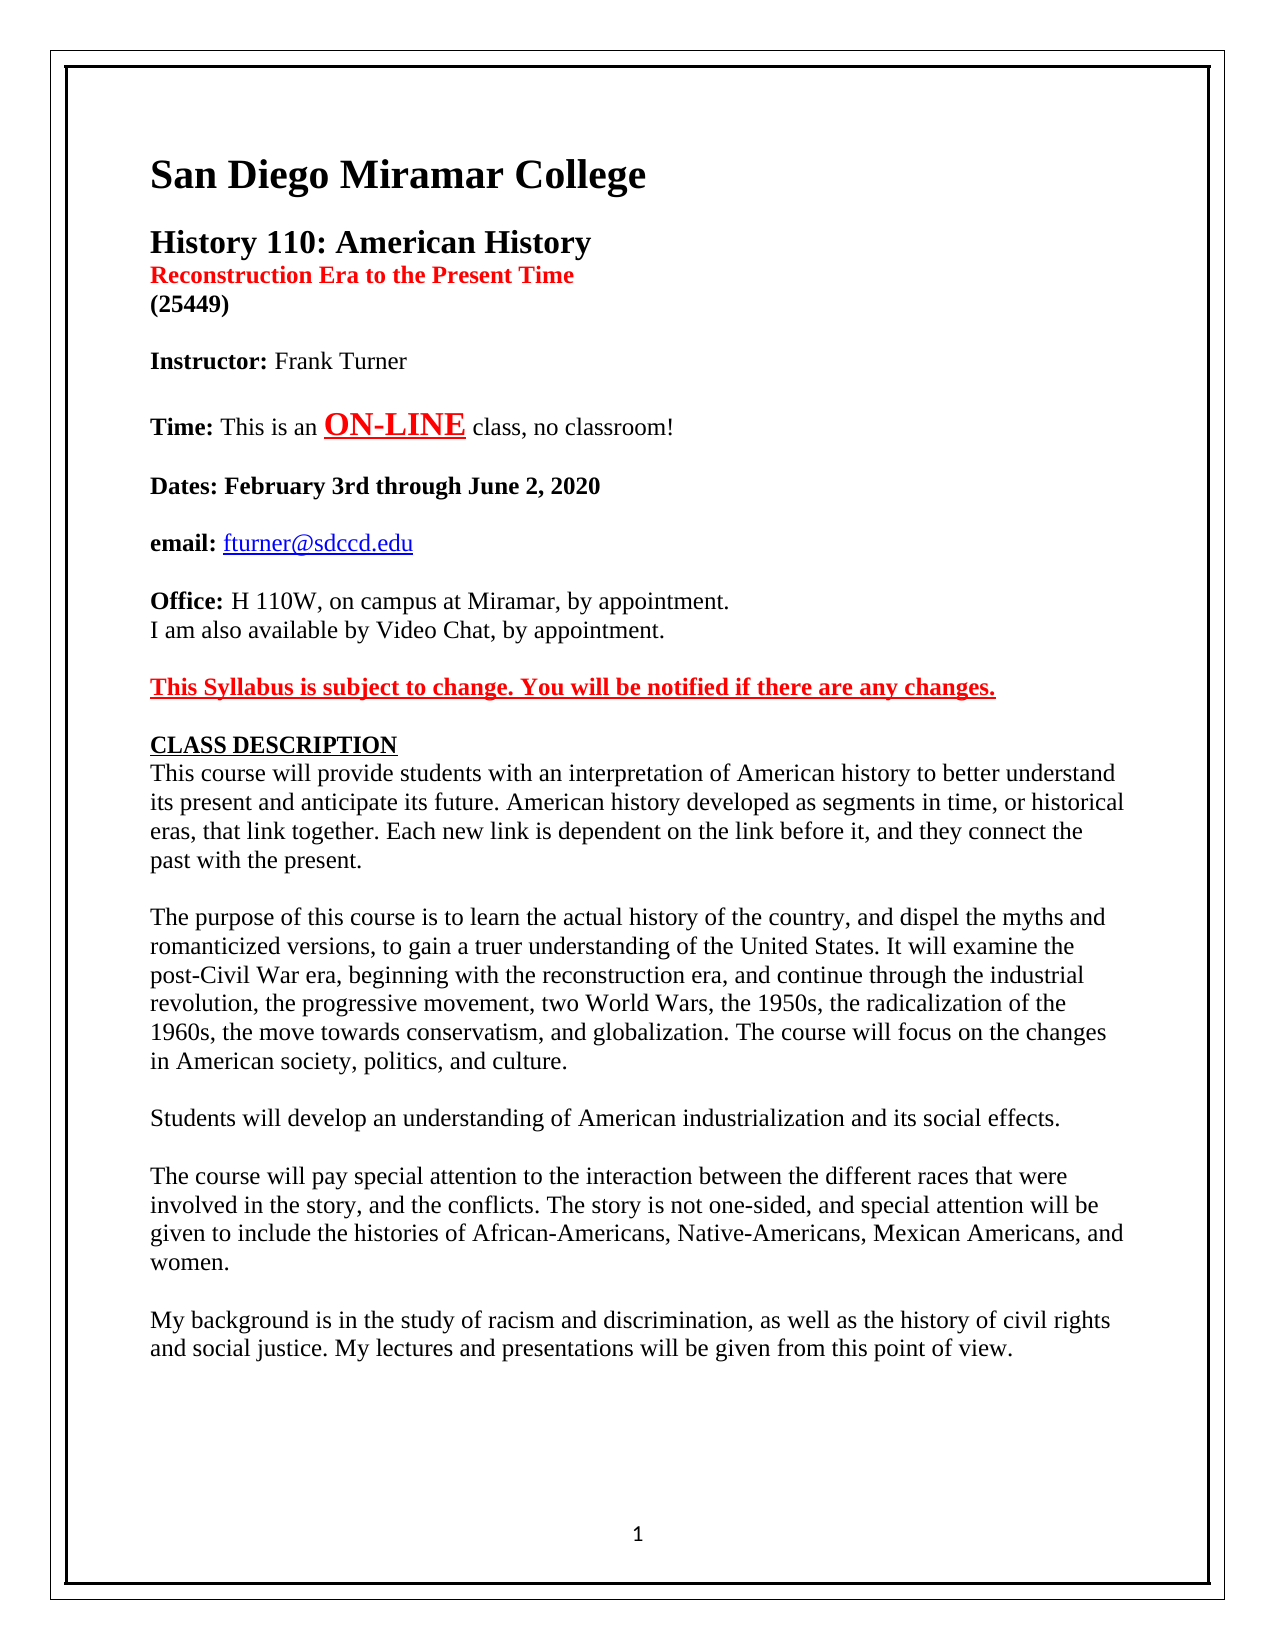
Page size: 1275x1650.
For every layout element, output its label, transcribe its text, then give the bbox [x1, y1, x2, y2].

text (25449) [150, 289, 1125, 318]
text This course will provide students with an interpretation of American history to better understand its present and anticipate its future. American history developed as segments in time, or historical eras, that link together. Each new link is dependent on the link before it, and they connect the past with the present. [150, 758, 1125, 873]
text Reconstruction Era to the Present Time [150, 260, 1125, 289]
text Instructor: Frank Turner [150, 346, 1125, 375]
text I am also available by Video Chat, by appointment. [150, 615, 1125, 643]
text Students will develop an understanding of American industrialization and its social effects. [150, 1103, 1125, 1132]
text CLASS DESCRIPTION [150, 730, 1125, 758]
text The purpose of this course is to learn the actual history of the country, and dispel the myths and romanticized versions, to gain a truer understanding of the . It will examine the post-Civil War era, beginning with the reconstruction era, and continue through the industrial revolution, the progressive movement, two World Wars, the 1950s, the radicalization of the 1960s, the move towards conservatism, and globalization. The course will focus on the changes in American society, politics, and culture. [150, 902, 1125, 1075]
text Office: H 110W, on campus at Miramar, by appointment. [150, 586, 1125, 615]
text My background is in the study of racism and discrimination, as well as the history of civil rights and social justice. My lectures and presentations will be given from this point of view. [150, 1305, 1125, 1362]
text History 110: American History [150, 222, 1125, 260]
text The course will pay special attention to the interaction between the different races that were involved in the story, and the conflicts. The story is not one-sided, and special attention will be given to include the histories of African-Americans, Native-Americans, Mexican Americans, and women. [150, 1161, 1125, 1276]
text Time: This is an ON-LINE class, no classroom! [150, 404, 1125, 442]
text San Diego Miramar College [150, 150, 1125, 198]
text email: fturner@sdccd.edu [150, 528, 1125, 557]
text This Syllabus is subject to change. You will be notified if there are any changes. [150, 672, 1125, 701]
text Dates: February 3rd through June 2, 2020 [150, 471, 1125, 500]
